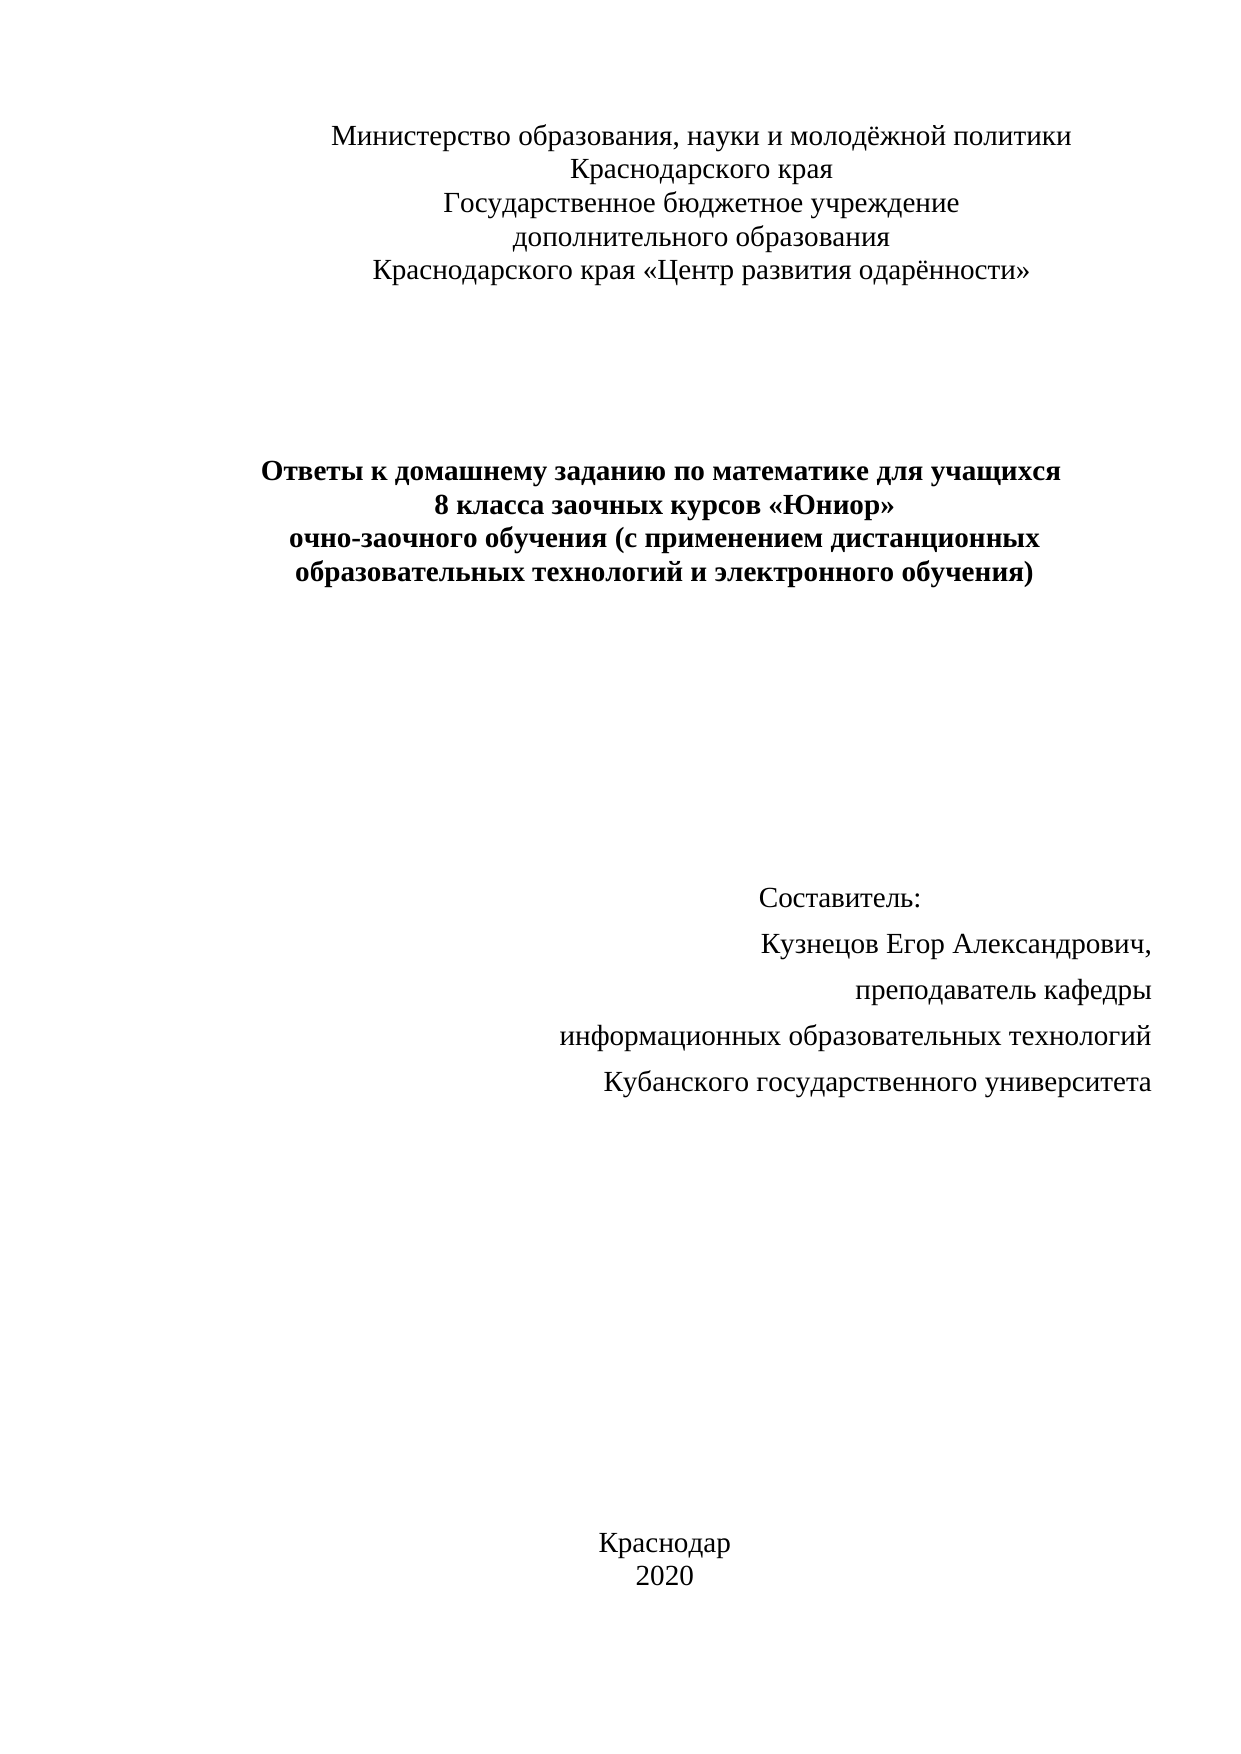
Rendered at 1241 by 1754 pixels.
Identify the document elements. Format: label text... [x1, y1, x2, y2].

text Краснодарского края [177, 152, 1152, 185]
text Краснодарского края «Центр развития одарённости» [177, 252, 1152, 286]
text Министерство образования, науки и молодёжной политики [177, 118, 1152, 152]
text Кузнецов Егор Александрович, [177, 926, 1152, 959]
text Государственное бюджетное учреждение [177, 185, 1152, 219]
text Кубанского государственного университета [177, 1064, 1152, 1097]
text 2020 [177, 1558, 1152, 1592]
text преподаватель кафедры [177, 972, 1152, 1005]
text Краснодар [177, 1525, 1152, 1558]
text Составитель: [759, 880, 1120, 913]
text Ответы к домашнему заданию по математике для учащихся 8 класса заочных курсов «Юниор» очно-заочного обучения (с применением дистанционных образовательных технологий и электронного обучения) [177, 453, 1152, 588]
text информационных образовательных технологий [177, 1018, 1152, 1051]
text дополнительного образования [177, 219, 1152, 252]
